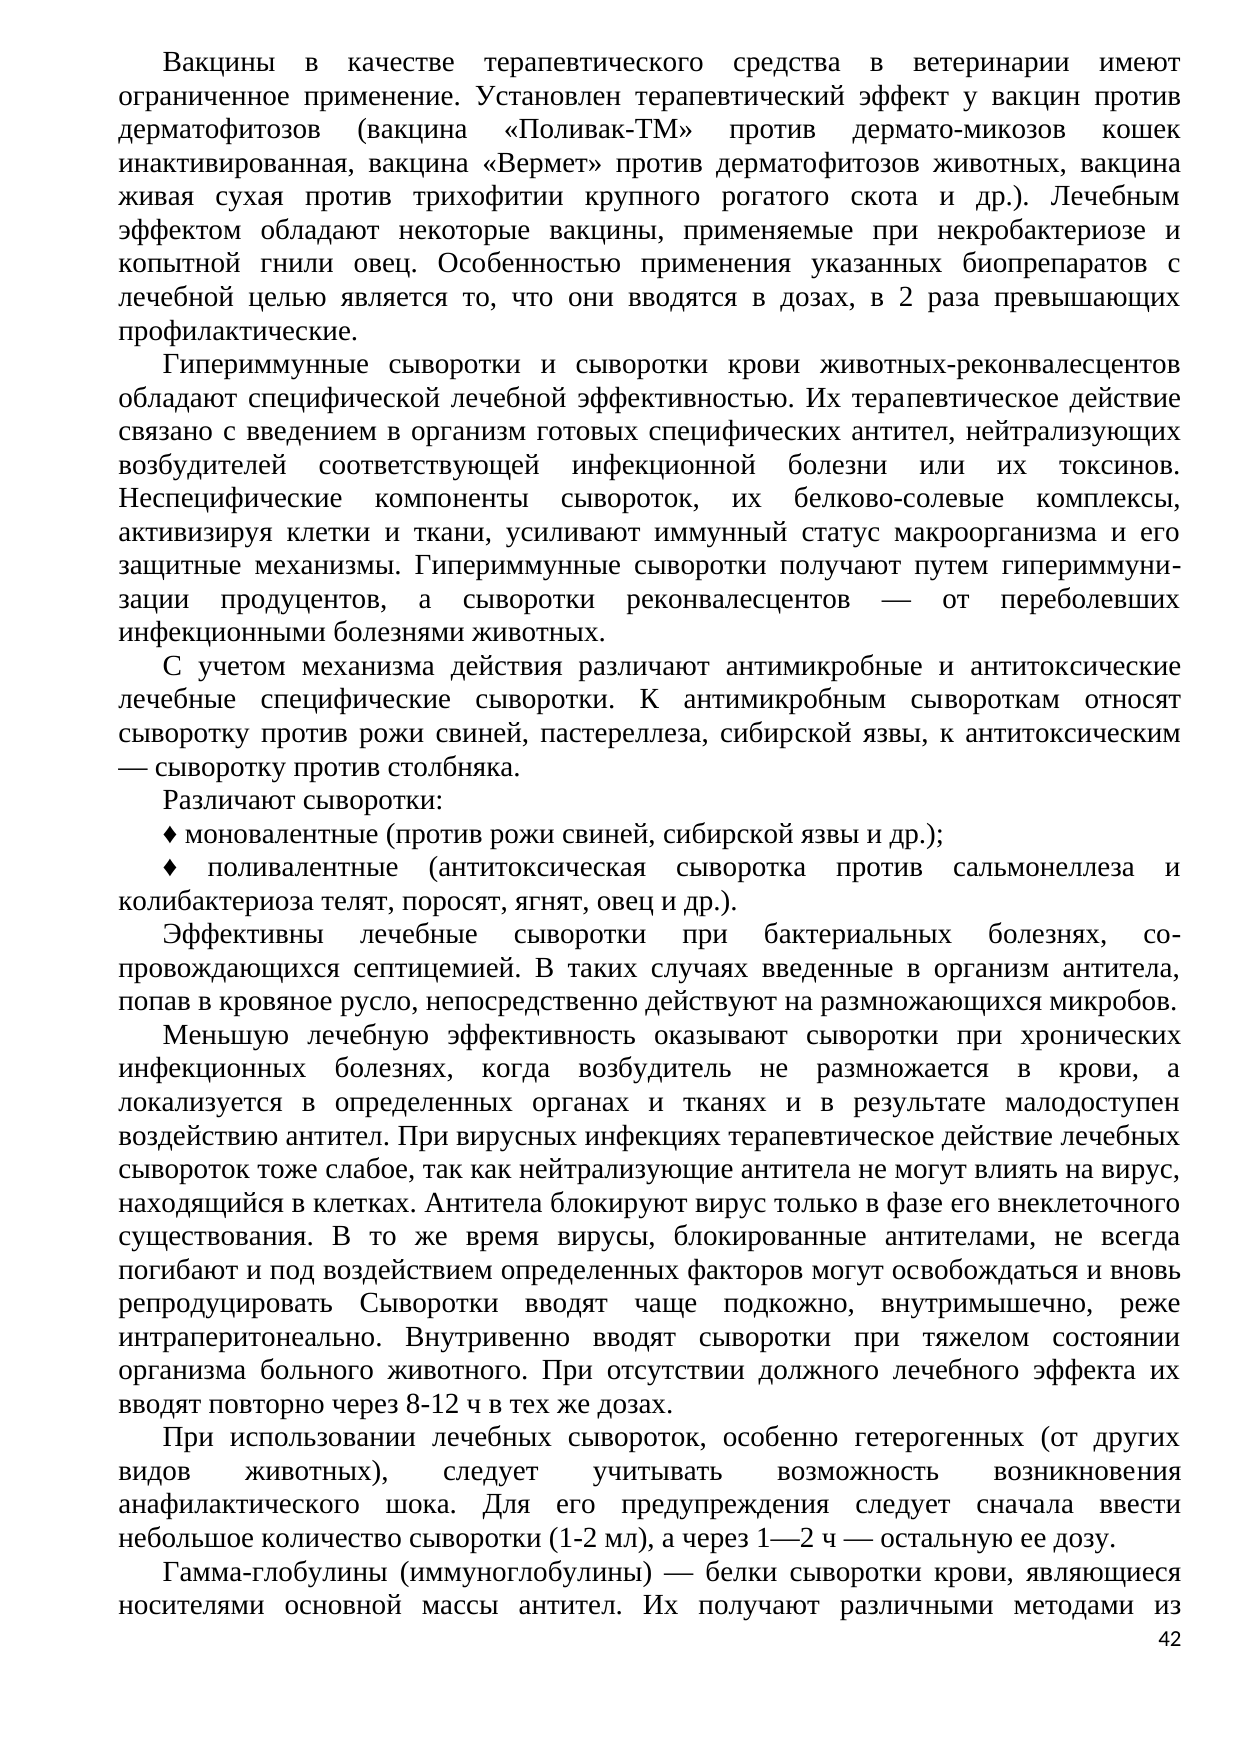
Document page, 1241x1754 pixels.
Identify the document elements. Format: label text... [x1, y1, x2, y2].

text При использовании лечебных сывороток, особенно гетерогенных (от других видов животных), следует учитывать возможность возникновения анафилактического шока. Для его предупреждения следует сначала ввести небольшое количество сыворотки (1-2 мл), а через 1—2 ч — остальную ее дозу. [118, 1419, 1181, 1554]
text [118, 1554, 1181, 1621]
text Различают сыворотки: [118, 782, 1181, 816]
text С учетом механизма действия различают антимикробные и антитоксические лечебные специфические сыворотки. К антимикробным сывороткам относят сыворотку против рожи свиней, пастереллеза, сибирской язвы, к антитоксическим — сыворотку против столбняка. [118, 648, 1181, 782]
text Гипериммунные сыворотки и сыворотки крови животных-реконвалесцентов обладают специфической лечебной эффективностью. Их терапевтическое действие связано с введением в организм готовых специфических антител, нейтрализующих возбудителей соответствующей инфекционной болезни или их токсинов. Неспецифические компоненты сывороток, их белково-солевые комплексы, активизируя клетки и ткани, усиливают иммунный статус макроорганизма и его защитные механизмы. Гипериммунные сыворотки получают путем гипериммунизации продуцентов, а сыворотки реконвалесцентов — от переболевших инфекционными болезнями животных. [118, 346, 1181, 648]
text Меньшую лечебную эффективность оказывают сыворотки при хронических инфекционных болезнях, когда возбудитель не размножается в крови, а локализуется в определенных органах и тканях и в результате малодоступен воздействию антител. При вирусных инфекциях терапевтическое действие лечебных сывороток тоже слабое, так как нейтрализующие антитела не могут влиять на вирус, находящийся в клетках. Антитела блокируют вирус только в фазе его внеклеточного существования. В то же время вирусы, блокированные антителами, не всегда погибают и под воздействием определенных факторов могут освобождаться и вновь репродуцировать Сыворотки вводят чаще подкожно, внутримышечно, реже интраперитонеально. Внутривенно вводят сыворотки при тяжелом состоянии организма больного животного. При отсутствии должного лечебного эффекта их вводят повторно через 8-12 ч в тех же дозах. [118, 1017, 1181, 1419]
text ♦ моновалентные (против рожи свиней, сибирской язвы и др.); [118, 816, 1181, 849]
text Эффективны лечебные сыворотки при бактериальных болезнях, сопровождающихся септицемией. В таких случаях введенные в организм антитела, попав в кровяное русло, непосредственно действуют на размножающихся микробов. [118, 916, 1181, 1017]
text ♦ поливалентные (антитоксическая сыворотка против сальмонеллеза и колибактериоза телят, поросят, ягнят, овец и др.). [118, 849, 1181, 916]
text Вакцины в качестве терапевтического средства в ветеринарии имеют ограниченное применение. Установлен терапевтический эффект у вакцин против дерматофитозов (вакцина «Поливак-ТМ» против дермато-микозов кошек инактивированная, вакцина «Вермет» против дерматофитозов животных, вакцина живая сухая против трихофитии крупного рогатого скота и др.). Лечебным эффектом обладают некоторые вакцины, применяемые при некробактериозе и копытной гнили овец. Особенностью применения указанных биопрепаратов с лечебной целью является то, что они вводятся в дозах, в 2 раза превышающих профилактические. [118, 44, 1181, 346]
